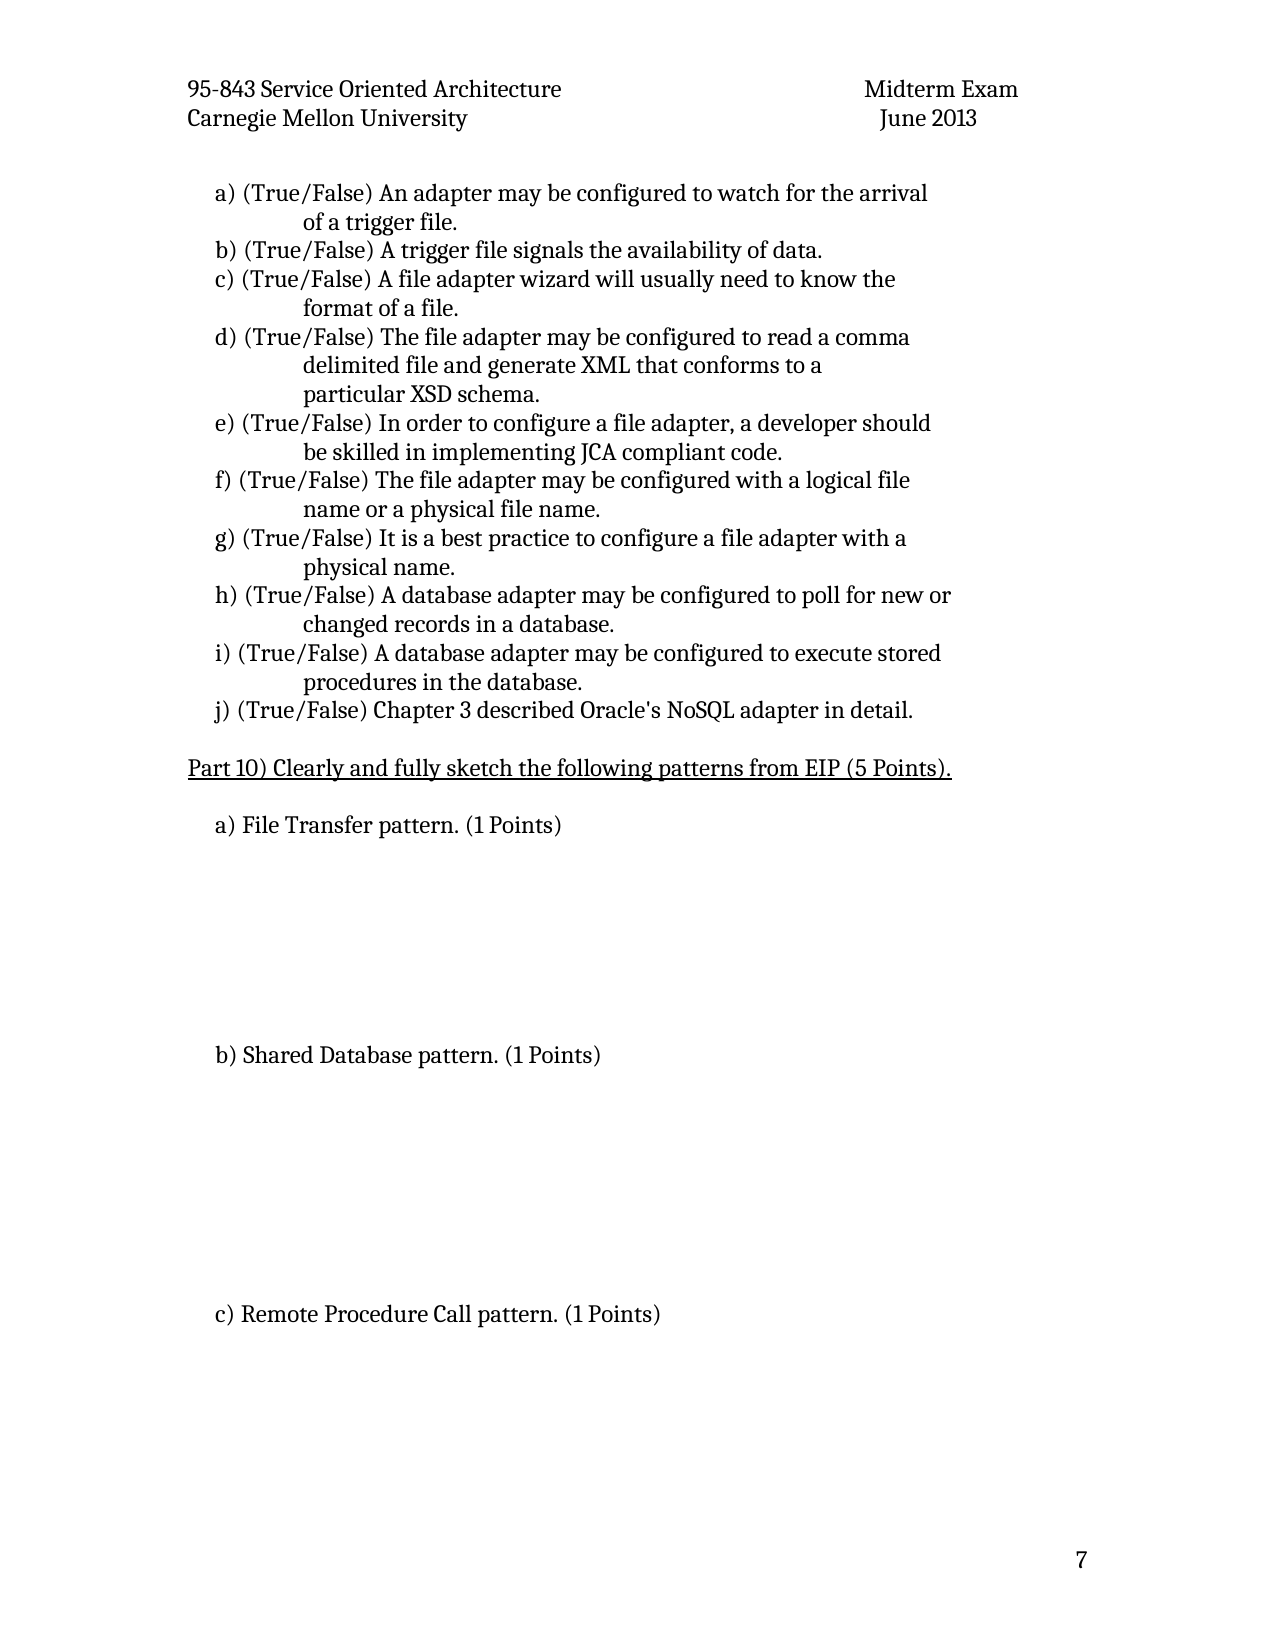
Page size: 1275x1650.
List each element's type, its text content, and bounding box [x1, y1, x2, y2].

text changed records in a database. [187, 610, 1087, 639]
text h) (True/False) A database adapter may be configured to poll for new or [187, 581, 1087, 610]
text f) (True/False) The file adapter may be configured with a logical file [187, 466, 1087, 495]
text c) Remote Procedure Call pattern. (1 Points) [187, 1300, 1087, 1329]
text b) (True/False) A trigger file signals the availability of data. [187, 236, 1087, 265]
text i) (True/False) A database adapter may be configured to execute stored [187, 639, 1087, 667]
text physical name. [187, 552, 1087, 581]
text of a trigger file. [187, 207, 1087, 236]
text Part 10) Clearly and fully sketch the following patterns from EIP (5 Points). [187, 754, 1087, 782]
text j) (True/False) Chapter 3 described Oracle's NoSQL adapter in detail. [187, 696, 1087, 725]
text a) File Transfer pattern. (1 Points) [187, 811, 1087, 840]
text d) (True/False) The file adapter may be configured to read a comma [187, 322, 1087, 351]
text g) (True/False) It is a best practice to configure a file adapter with a [187, 524, 1087, 552]
text c) (True/False) A file adapter wizard will usually need to know the [187, 265, 1087, 294]
text e) (True/False) In order to configure a file adapter, a developer should [187, 409, 1087, 437]
text particular XSD schema. [187, 380, 1087, 409]
text format of a file. [187, 294, 1087, 322]
text delimited file and generate XML that conforms to a [187, 351, 1087, 380]
text a) (True/False) An adapter may be configured to watch for the arrival [187, 179, 1087, 207]
text procedures in the database. [187, 667, 1087, 696]
text b) Shared Database pattern. (1 Points) [187, 1041, 1087, 1070]
text be skilled in implementing JCA compliant code. [187, 437, 1087, 466]
text name or a physical file name. [187, 495, 1087, 524]
